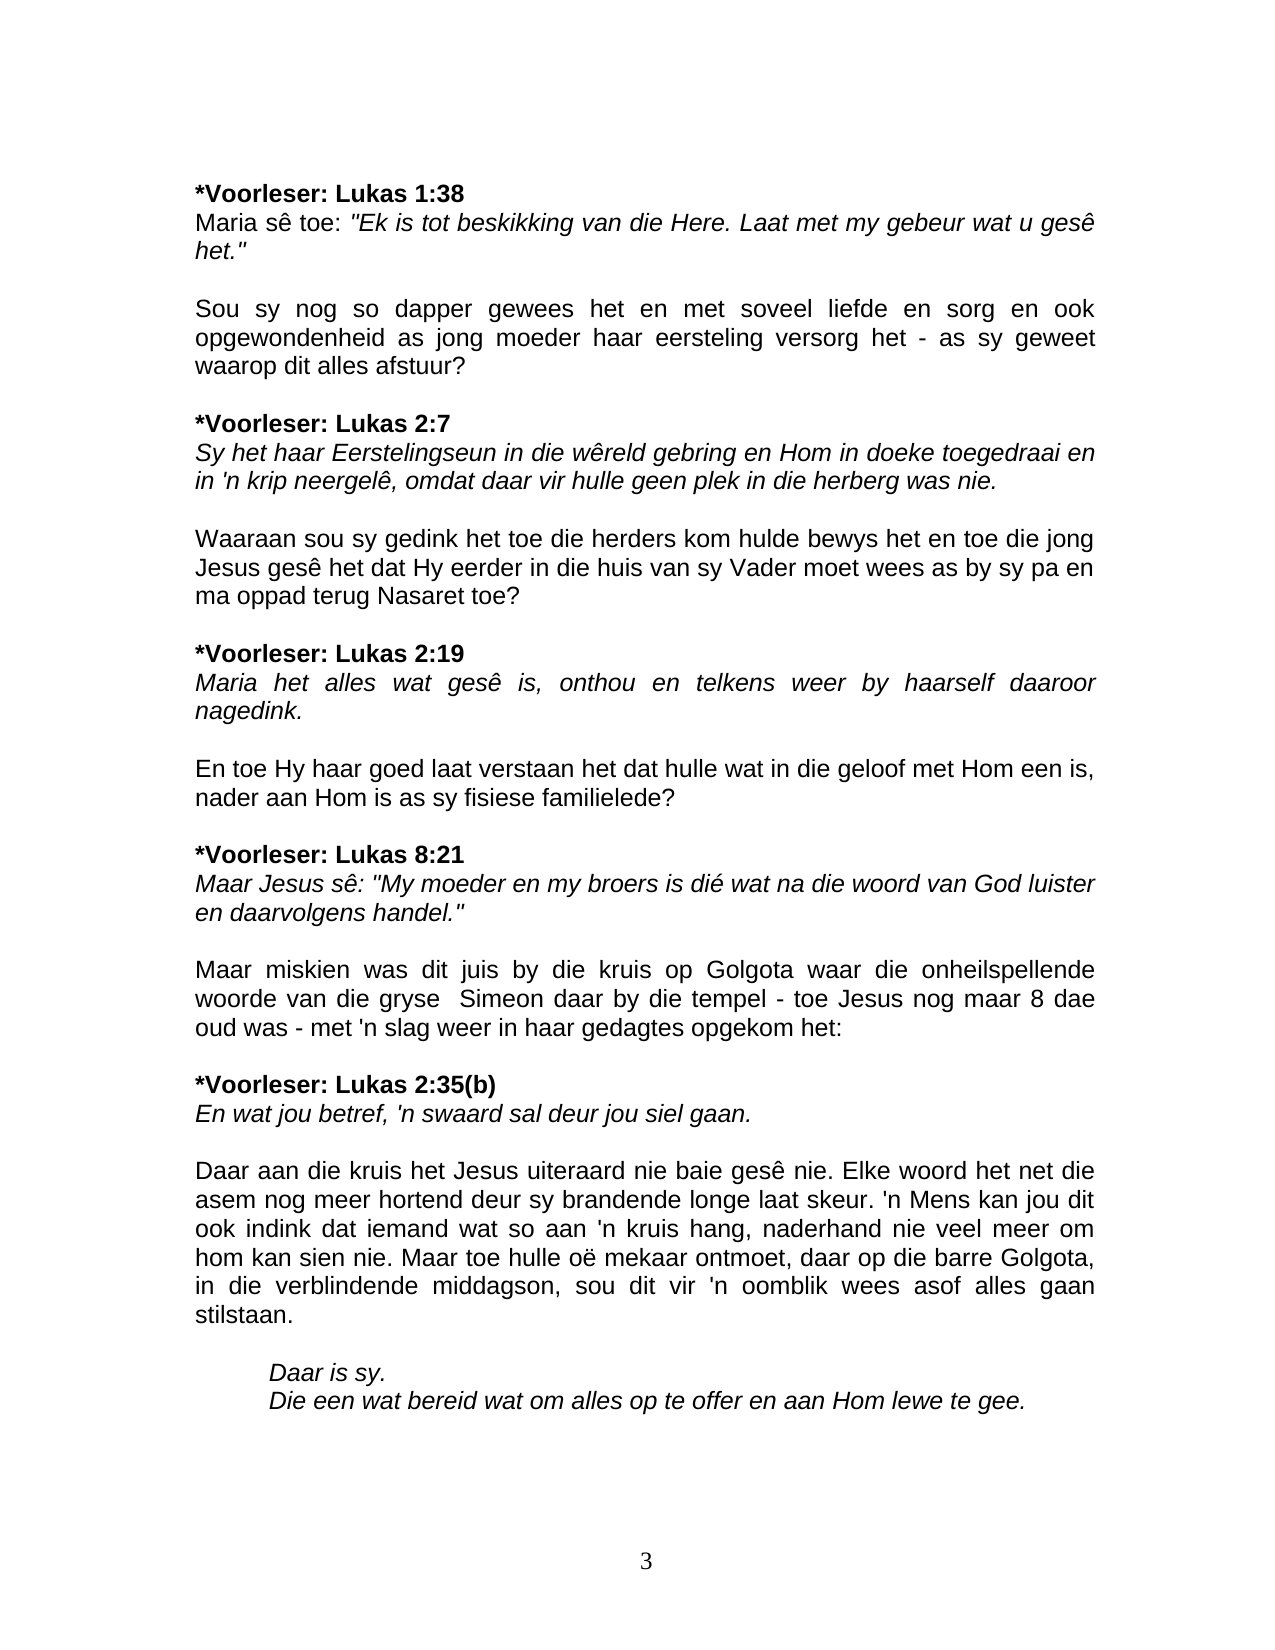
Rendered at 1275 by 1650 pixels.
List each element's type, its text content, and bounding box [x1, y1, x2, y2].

text *Voorleser: Lukas 1:38 [195, 179, 1097, 207]
text Waaraan sou sy gedink het toe die herders kom hulde bewys het en toe die jong Jesus gesê het dat Hy eerder in die huis van sy Vader moet wees as by sy pa en ma oppad terug Nasaret toe? [195, 524, 1097, 610]
text Die een wat bereid wat om alles op te offer en aan Hom lewe te gee. [269, 1386, 1097, 1415]
text *Voorleser: Lukas 2:19 [195, 639, 1097, 667]
text Maar Jesus sê: "My moeder en my broers is dié wat na die woord van God luister en daarvolgens handel." [195, 869, 1097, 926]
text En wat jou betref, 'n swaard sal deur jou siel gaan. [195, 1099, 1097, 1127]
text Sy het haar Eerstelingseun in die wêreld gebring en Hom in doeke toegedraai en in 'n krip neergelê, omdat daar vir hulle geen plek in die herberg was nie. [195, 437, 1097, 495]
text En toe Hy haar goed laat verstaan het dat hulle wat in die geloof met Hom een is, nader aan Hom is as sy fisiese familielede? [195, 754, 1097, 811]
text *Voorleser: Lukas 2:35(b) [195, 1070, 1097, 1099]
text Maar miskien was dit juis by die kruis op Golgota waar die onheilspellende woorde van die gryse Simeon daar by die tempel - toe Jesus nog maar 8 dae oud was - met 'n slag weer in haar gedagtes opgekom het: [195, 955, 1097, 1041]
text *Voorleser: Lukas 8:21 [195, 840, 1097, 869]
text *Voorleser: Lukas 2:7 [195, 409, 1097, 437]
text Sou sy nog so dapper gewees het en met soveel liefde en sorg en ook opgewondenheid as jong moeder haar eersteling versorg het - as sy geweet waarop dit alles afstuur? [195, 294, 1097, 380]
text Daar is sy. [269, 1357, 1097, 1386]
text Maria het alles wat gesê is, onthou en telkens weer by haarself daaroor nagedink. [195, 667, 1097, 725]
text Maria sê toe: "Ek is tot beskikking van die Here. Laat met my gebeur wat u gesê het." [195, 207, 1097, 265]
text Daar aan die kruis het Jesus uiteraard nie baie gesê nie. Elke woord het net die asem nog meer hortend deur sy brandende longe laat skeur. 'n Mens kan jou dit ook indink dat iemand wat so aan 'n kruis hang, naderhand nie veel meer om hom kan sien nie. Maar toe hulle oë mekaar ontmoet, daar op die barre Golgota, in die verblindende middagson, sou dit vir 'n oomblik wees asof alles gaan stilstaan. [195, 1156, 1097, 1329]
